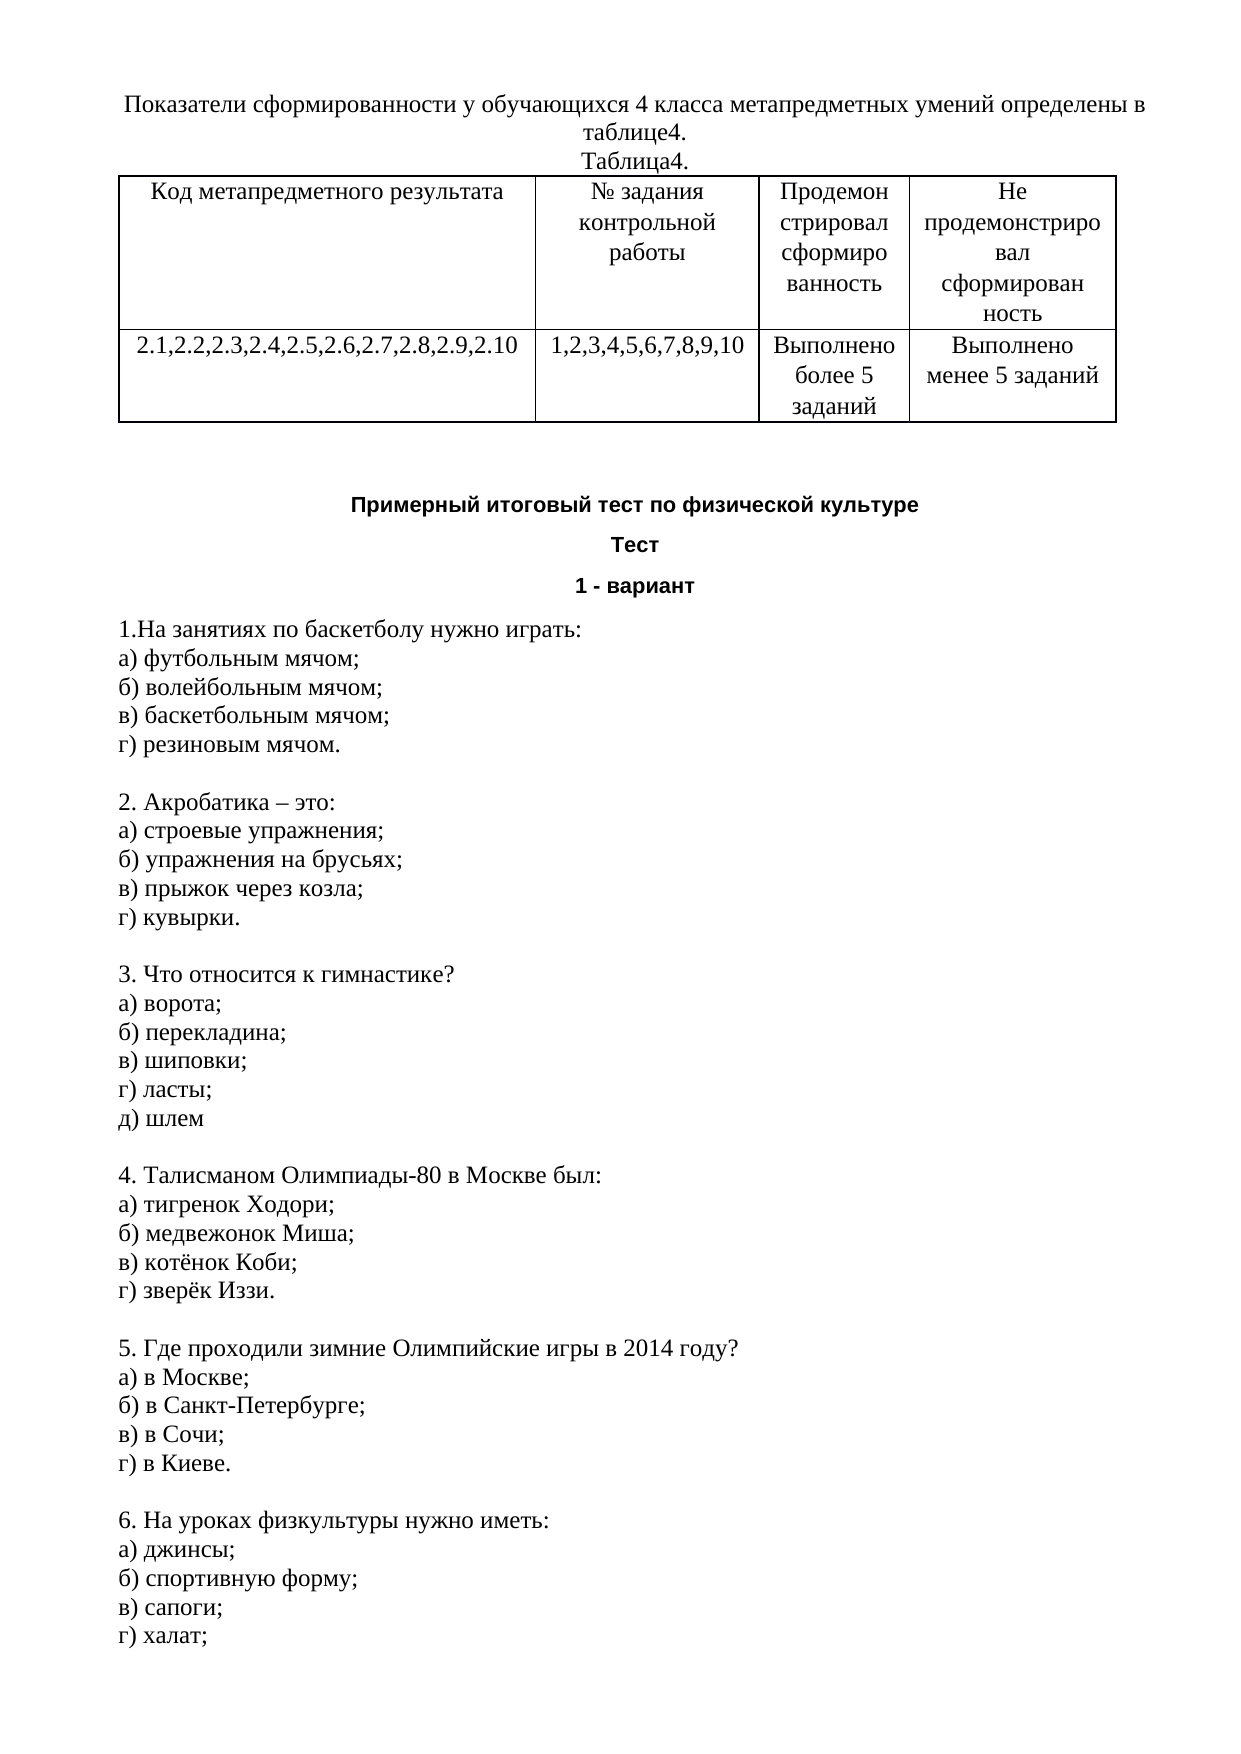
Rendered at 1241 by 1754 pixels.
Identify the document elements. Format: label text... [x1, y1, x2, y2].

text Показатели сформированности у обучающихся 4 класса метапредметных умений определены в таблице4. [118, 89, 1152, 146]
text б) упражнения на брусьях; [118, 844, 1152, 873]
text а) ворота; [118, 988, 1152, 1017]
table_header Продемон стрировал сформиро ванность [760, 177, 909, 328]
text в) баскетбольным мячом; [118, 700, 1152, 729]
text в) котёнок Коби; [118, 1247, 1152, 1275]
text Тест [118, 532, 1152, 558]
text а) в Москве; [118, 1362, 1152, 1390]
text г) ласты; [118, 1074, 1152, 1103]
text г) резиновым мячом. [118, 729, 1152, 758]
table_cell 1,2,3,4,5,6,7,8,9,10 [536, 330, 758, 421]
text б) в Санкт-Петербурге; [118, 1390, 1152, 1419]
text 1 - вариант [118, 573, 1152, 598]
text 5. Где проходили зимние Олимпийские игры в 2014 году? [118, 1333, 1152, 1362]
text г) зверёк Иззи. [118, 1275, 1152, 1304]
table_cell Выполнено более 5 заданий [760, 330, 909, 421]
text г) кувырки. [118, 902, 1152, 930]
text б) перекладина; [118, 1017, 1152, 1045]
text г) в Киеве. [118, 1448, 1152, 1477]
text Таблица4. [118, 146, 1152, 175]
text в) сапоги; [118, 1592, 1152, 1620]
table_header № задания контрольной работы [536, 177, 758, 328]
text б) медвежонок Миша; [118, 1218, 1152, 1247]
text б) спортивную форму; [118, 1563, 1152, 1592]
text 1.На занятиях по баскетболу нужно играть: [118, 614, 1152, 643]
table_header Не продемонстриро вал сформирован ность [910, 177, 1115, 328]
text г) халат; [118, 1620, 1152, 1649]
text 3. Что относится к гимнастике? [118, 959, 1152, 988]
text в) в Сочи; [118, 1419, 1152, 1448]
text в) прыжок через козла; [118, 873, 1152, 902]
text а) джинсы; [118, 1534, 1152, 1563]
text д) шлем [118, 1103, 1152, 1132]
text а) строевые упражнения; [118, 815, 1152, 844]
text Примерный итоговый тест по физической культуре [118, 492, 1152, 517]
text 4. Талисманом Олимпиады-80 в Москве был: [118, 1160, 1152, 1189]
text б) волейбольным мячом; [118, 672, 1152, 700]
text в) шиповки; [118, 1045, 1152, 1074]
table_header Код метапредметного результата [120, 177, 535, 328]
table_cell 2.1,2.2,2.3,2.4,2.5,2.6,2.7,2.8,2.9,2.10 [120, 330, 535, 421]
text 6. На уроках физкультуры нужно иметь: [118, 1505, 1152, 1534]
text а) футбольным мячом; [118, 643, 1152, 672]
table_cell Выполнено менее 5 заданий [910, 330, 1115, 421]
text а) тигренок Ходори; [118, 1189, 1152, 1218]
text 2. Акробатика – это: [118, 787, 1152, 815]
